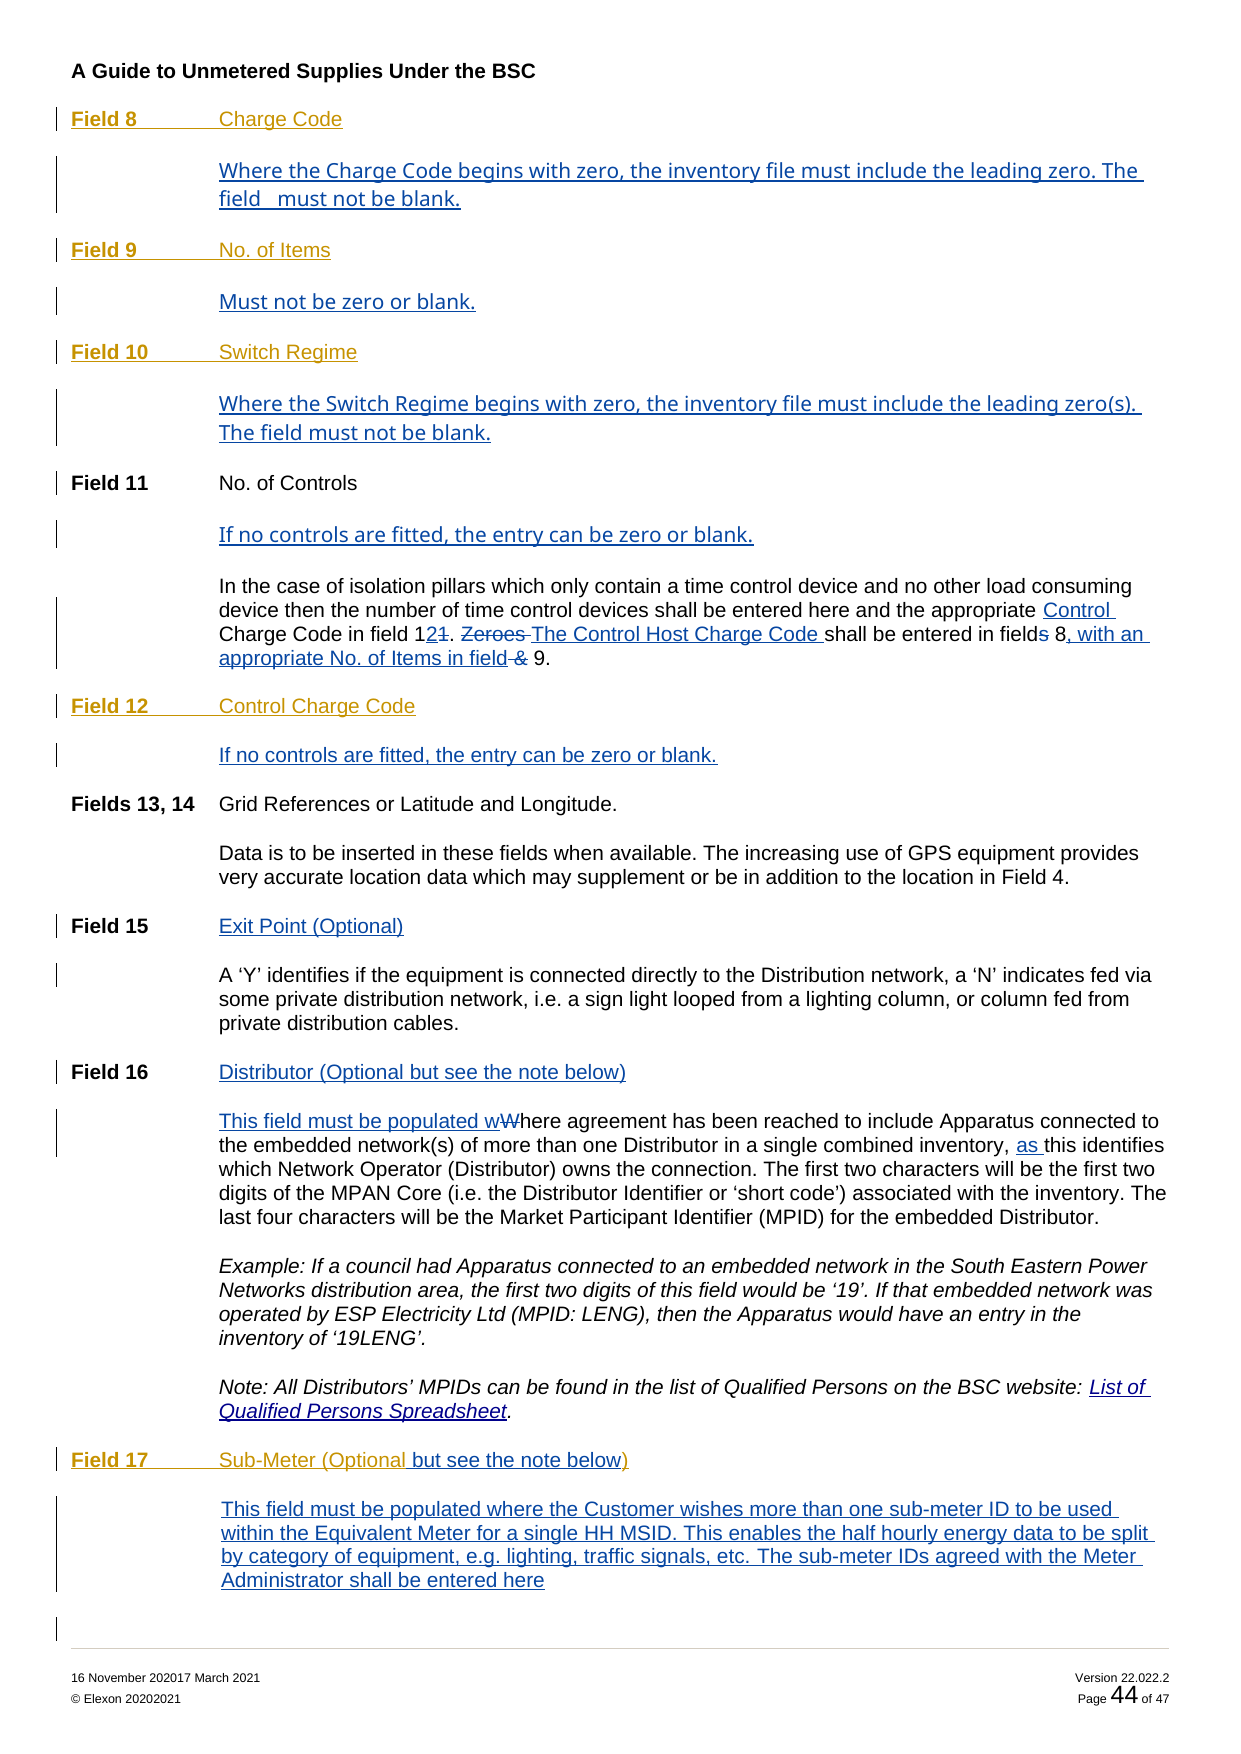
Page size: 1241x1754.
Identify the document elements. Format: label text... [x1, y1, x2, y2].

text A ‘Y’ identifies if the equipment is connected directly to the Distribution network, a ‘N’ indicates fed via some private distribution network, i.e. a sign light looped from a lighting column, or column fed from private distribution cables. [218, 963, 1169, 1035]
text Field 15 [71, 914, 1169, 938]
text Field 11 No. of Controls [71, 471, 1169, 495]
text Example: If a council had Apparatus connected to an embedded network in the South Eastern Power Networks distribution area, the first two digits of this field would be ‘19’. If that embedded network was operated by ESP Electricity Ltd (MPID: LENG), then the Apparatus would have an entry in the inventory of ‘19LENG’. [218, 1254, 1169, 1349]
text Note: All Distributors’ MPIDs can be found in the list of Qualified Persons on the BSC website: List of Qualified Persons Spreadsheet. [218, 1374, 1169, 1422]
text here agreement has been reached to include Apparatus connected to the embedded network(s) of more than one Distributor in a single combined inventory, this identifies which Network Operator (Distributor) owns the connection. The first two characters will be the first two digits of the MPAN Core (i.e. the Distributor Identifier or ‘short code’) associated with the inventory. The last four characters will be the Market Participant Identifier (MPID) for the embedded Distributor. [218, 1109, 1169, 1229]
text Fields 13, 14 Grid References or Latitude and Longitude. [71, 792, 1169, 816]
text In the case of isolation pillars which only contain a time control device and no other load consuming device then the number of time control devices shall be entered here and the appropriate Charge Code in field 1. shall be entered in field 8 9. [218, 573, 1169, 669]
text Field 16 [71, 1060, 1169, 1084]
text Data is to be inserted in these fields when available. The increasing use of GPS equipment provides very accurate location data which may supplement or be in addition to the location in Field 4. [218, 841, 1169, 889]
